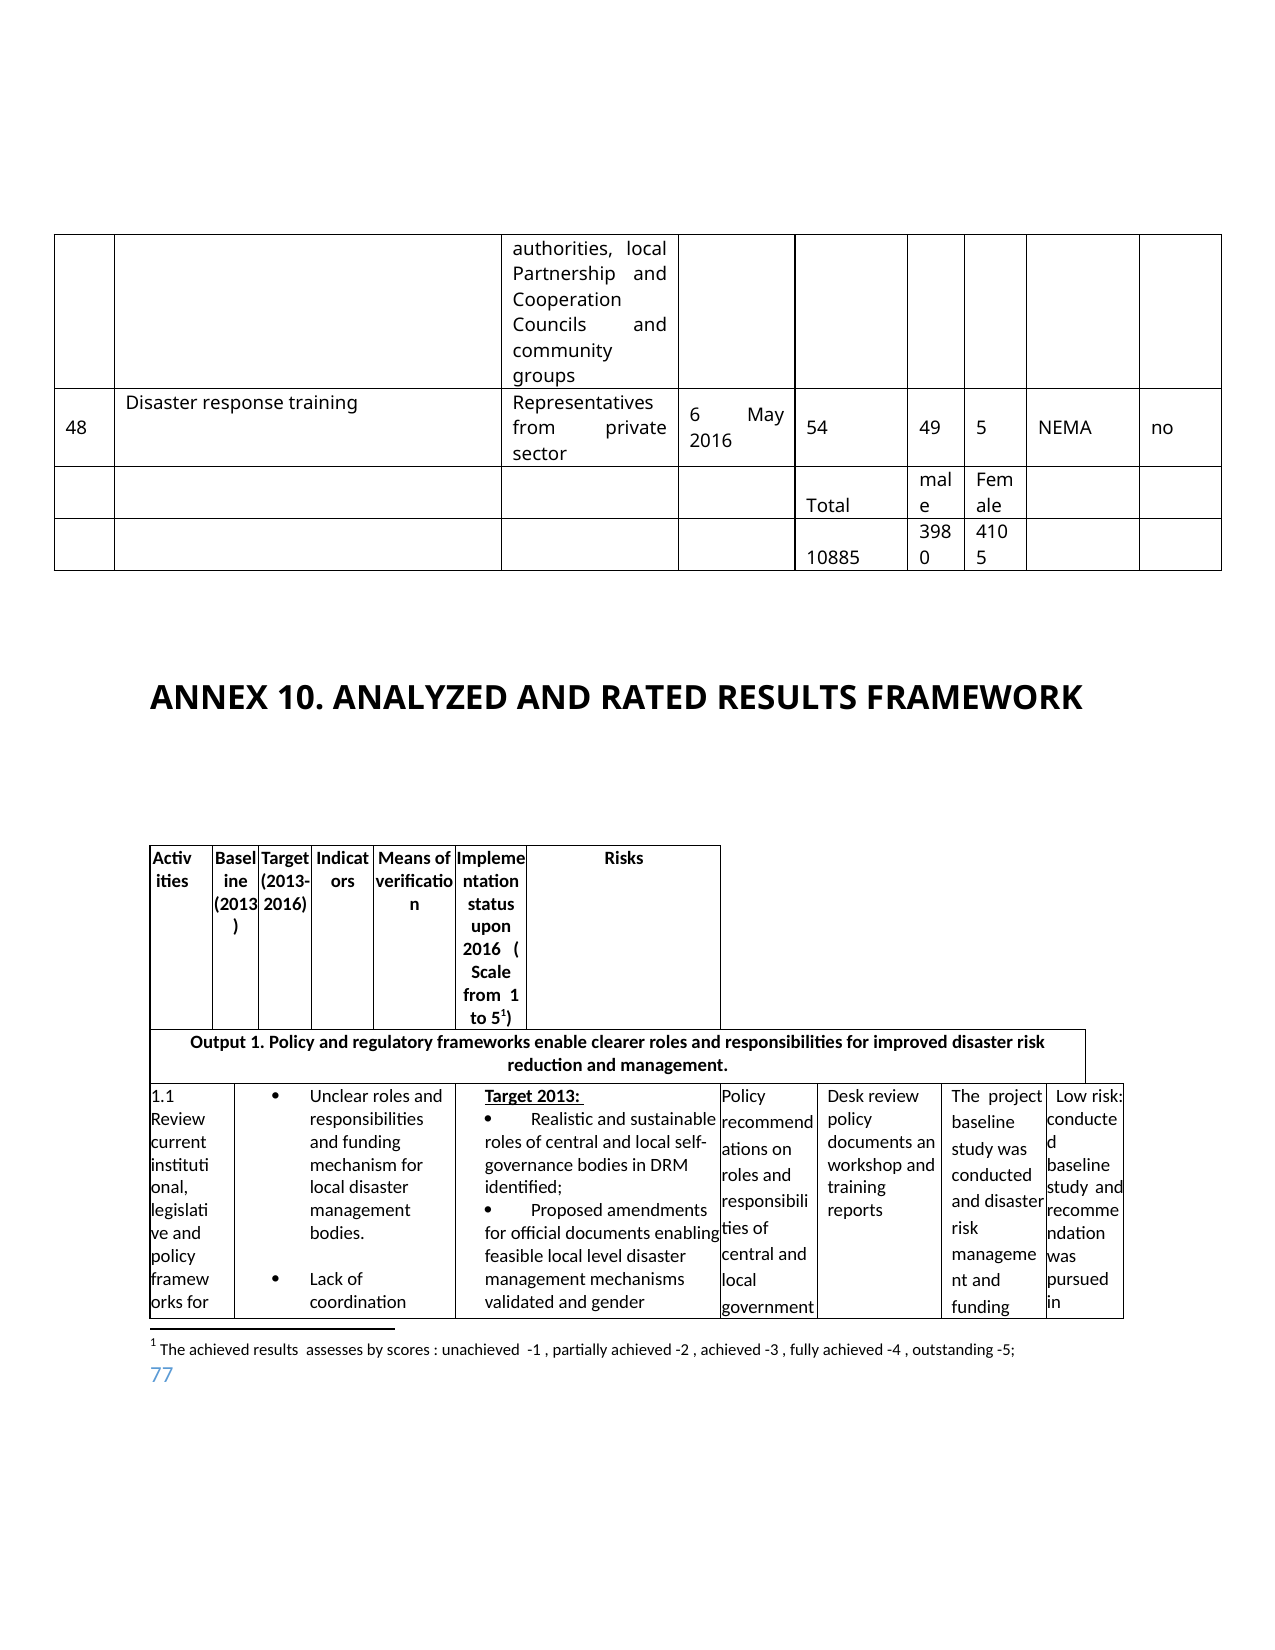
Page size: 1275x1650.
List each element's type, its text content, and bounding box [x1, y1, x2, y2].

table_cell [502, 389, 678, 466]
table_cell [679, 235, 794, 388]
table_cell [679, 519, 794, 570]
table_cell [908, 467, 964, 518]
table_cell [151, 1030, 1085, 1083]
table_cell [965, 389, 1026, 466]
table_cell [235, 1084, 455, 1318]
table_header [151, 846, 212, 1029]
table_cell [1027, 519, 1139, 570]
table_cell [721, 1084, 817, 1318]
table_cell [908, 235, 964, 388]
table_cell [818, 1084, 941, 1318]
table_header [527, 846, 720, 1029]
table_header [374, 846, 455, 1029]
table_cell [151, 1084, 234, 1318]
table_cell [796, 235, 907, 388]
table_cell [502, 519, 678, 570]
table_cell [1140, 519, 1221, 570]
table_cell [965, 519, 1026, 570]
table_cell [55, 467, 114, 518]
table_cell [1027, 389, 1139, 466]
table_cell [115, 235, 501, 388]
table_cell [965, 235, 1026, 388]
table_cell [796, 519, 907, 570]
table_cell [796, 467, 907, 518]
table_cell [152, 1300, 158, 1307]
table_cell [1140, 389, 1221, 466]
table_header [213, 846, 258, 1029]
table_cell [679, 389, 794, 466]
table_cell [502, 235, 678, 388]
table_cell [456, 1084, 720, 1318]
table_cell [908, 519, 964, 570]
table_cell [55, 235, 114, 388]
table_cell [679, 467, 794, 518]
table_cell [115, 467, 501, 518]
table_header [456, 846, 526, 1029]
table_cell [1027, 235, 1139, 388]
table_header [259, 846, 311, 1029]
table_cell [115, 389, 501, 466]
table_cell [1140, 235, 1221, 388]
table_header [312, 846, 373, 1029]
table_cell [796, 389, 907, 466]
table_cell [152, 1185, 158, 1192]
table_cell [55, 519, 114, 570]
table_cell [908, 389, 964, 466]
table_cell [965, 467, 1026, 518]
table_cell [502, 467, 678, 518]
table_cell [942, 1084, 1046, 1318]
subtitle ANNEX 10. ANALYZED AND RATED RESULTS FRAMEWORK [150, 673, 1125, 719]
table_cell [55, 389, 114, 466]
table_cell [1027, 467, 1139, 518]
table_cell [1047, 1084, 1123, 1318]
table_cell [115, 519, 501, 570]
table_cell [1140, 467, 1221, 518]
